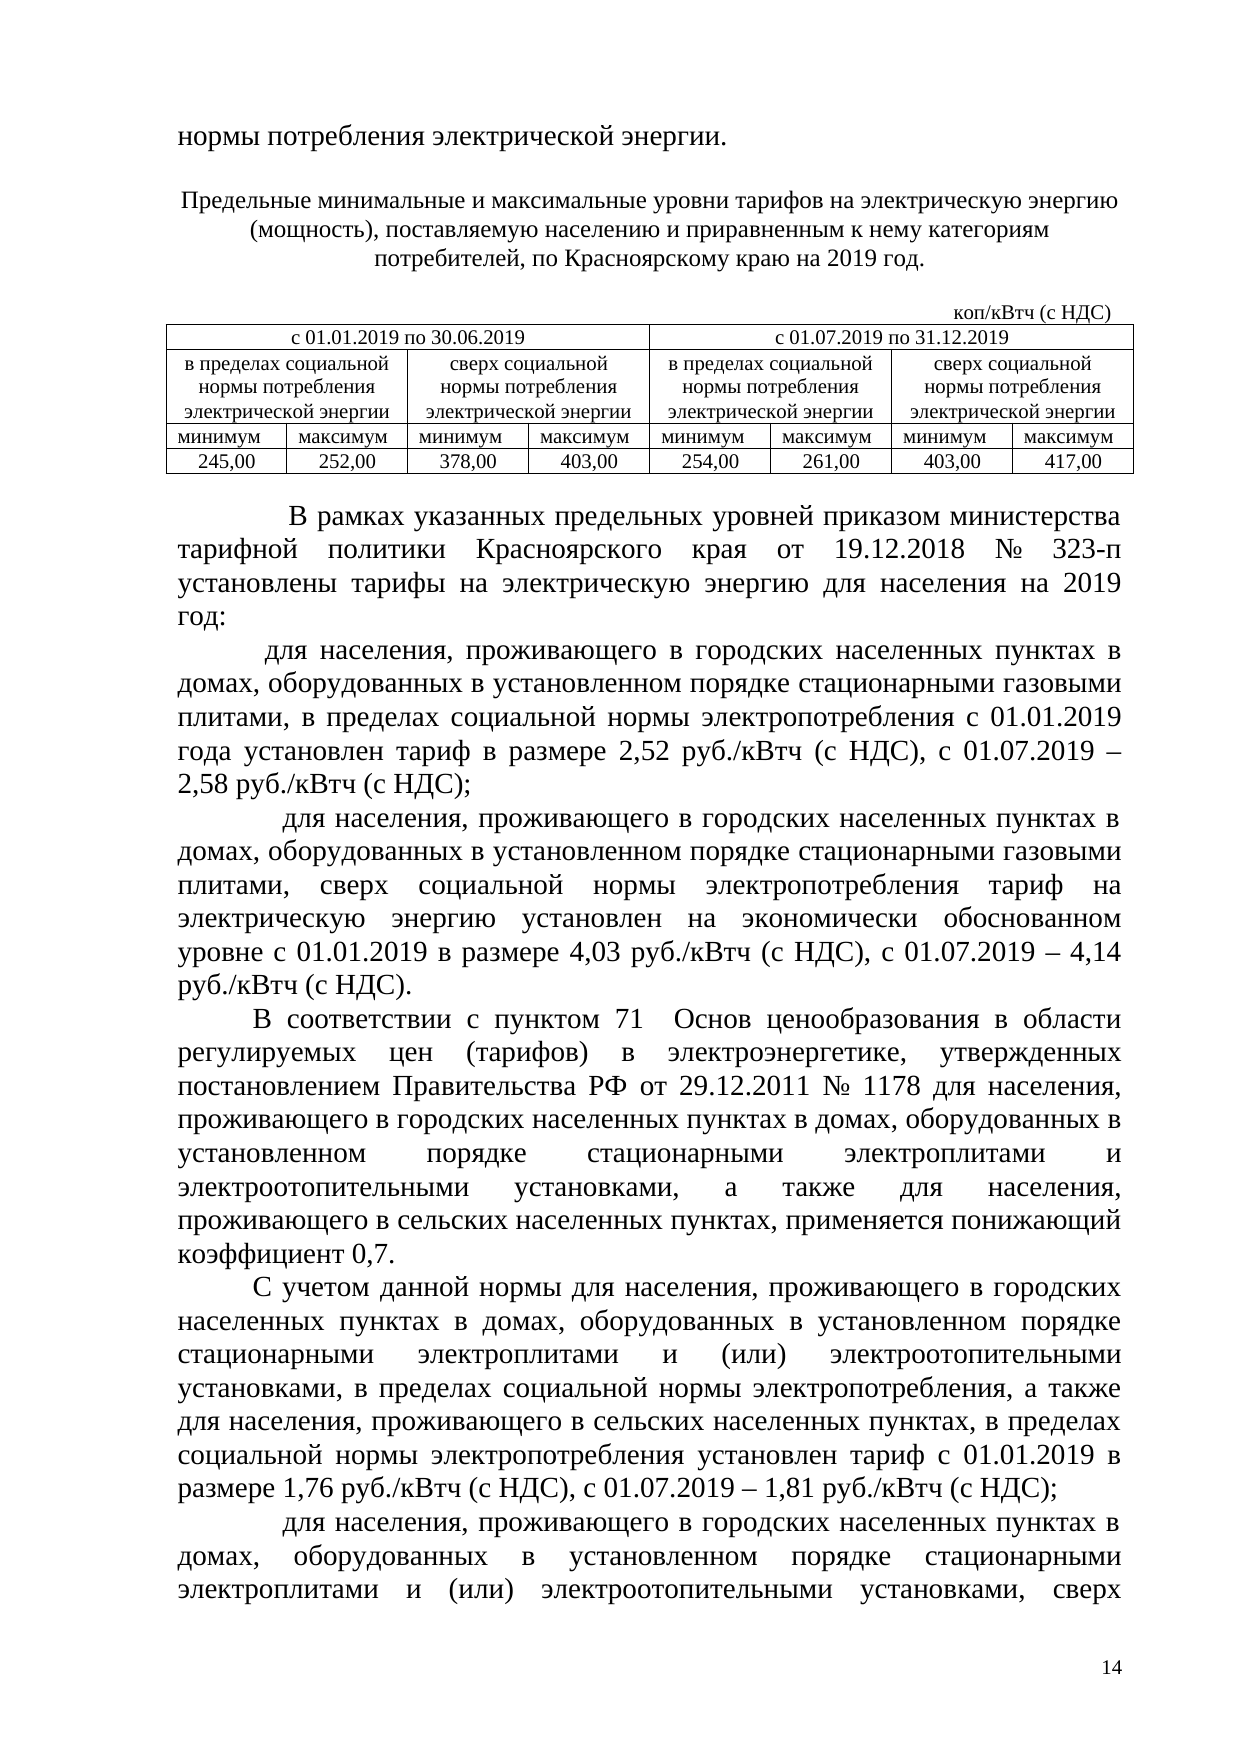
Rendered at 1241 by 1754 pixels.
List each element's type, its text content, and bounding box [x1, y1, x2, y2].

table_cell 245,00 [167, 449, 286, 473]
table_cell 417,00 [1013, 449, 1133, 473]
table_cell 403,00 [529, 449, 649, 473]
table_header с 01.01.2019 по 30.06.2019 [167, 325, 649, 349]
text для населения, проживающего в городских населенных пунктах в домах, оборудованных в установленном порядке стационарными газовыми плитами, в пределах социальной нормы электропотребления с 01.01.2019 года установлен тариф в размере 2,52 руб./кВтч (с НДС), с 01.07.2019 – 2,58 руб./кВтч (с НДС); [177, 632, 1122, 800]
text В соответствии с пунктом 71 Основ ценообразования в области регулируемых цен (тарифов) в электроэнергетике, утвержденных постановлением Правительства РФ от 29.12.2011 № 1178 для населения, проживающего в городских населенных пунктах в домах, оборудованных в установленном порядке стационарными электроплитами и электроотопительными установками, а также для населения, проживающего в сельских населенных пунктах, применяется понижающий коэффициент 0,7. [177, 1001, 1122, 1269]
table_cell 378,00 [408, 449, 528, 473]
table_cell минимум [892, 424, 1012, 448]
table_cell в пределах социальной нормы потребления электрической энергии [650, 350, 891, 423]
table_cell максимум [529, 424, 649, 448]
text С учетом данной нормы для населения, проживающего в городских населенных пунктах в домах, оборудованных в установленном порядке стационарными электроплитами и (или) электроотопительными установками, в пределах социальной нормы электропотребления, а также для населения, проживающего в сельских населенных пунктах, в пределах социальной нормы электропотребления установлен тариф с 01.01.2019 в размере 1,76 руб./кВтч (с НДС), с 01.07.2019 – 1,81 руб./кВтч (с НДС); [177, 1269, 1122, 1504]
table_cell сверх социальной нормы потребления электрической энергии [408, 350, 649, 423]
table_cell 261,00 [771, 449, 891, 473]
text Предельные минимальные и максимальные уровни тарифов на электрическую энергию (мощность), поставляемую населению и приравненным к нему категориям потребителей, по Красноярскому краю на 2019 год. [177, 185, 1122, 271]
text для населения, проживающего в городских населенных пунктах в домах, оборудованных в установленном порядке стационарными газовыми плитами, сверх социальной нормы электропотребления тариф на электрическую энергию установлен на экономически обоснованном уровне с 01.01.2019 в размере 4,03 руб./кВтч (с НДС), с 01.07.2019 – 4,14 руб./кВтч (с НДС). [177, 800, 1122, 1001]
table_cell минимум [408, 424, 528, 448]
text В рамках указанных предельных уровней приказом министерства тарифной политики Красноярского края от 19.12.2018 № 323-п установлены тарифы на электрическую энергию для населения на 2019 год: [177, 498, 1122, 632]
table_cell сверх социальной нормы потребления электрической энергии [892, 350, 1133, 423]
text коп/кВтч (с НДС) [177, 300, 1122, 324]
table_header с 01.07.2019 по 31.12.2019 [650, 325, 1133, 349]
table_cell минимум [167, 424, 286, 448]
table_cell максимум [287, 424, 407, 448]
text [177, 118, 1122, 152]
table_cell максимум [1013, 424, 1133, 448]
table_cell 252,00 [287, 449, 407, 473]
table_cell 254,00 [650, 449, 770, 473]
table_cell минимум [650, 424, 770, 448]
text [177, 1504, 1122, 1605]
table_cell в пределах социальной нормы потребления электрической энергии [167, 350, 407, 423]
table_cell 403,00 [892, 449, 1012, 473]
table_cell максимум [771, 424, 891, 448]
